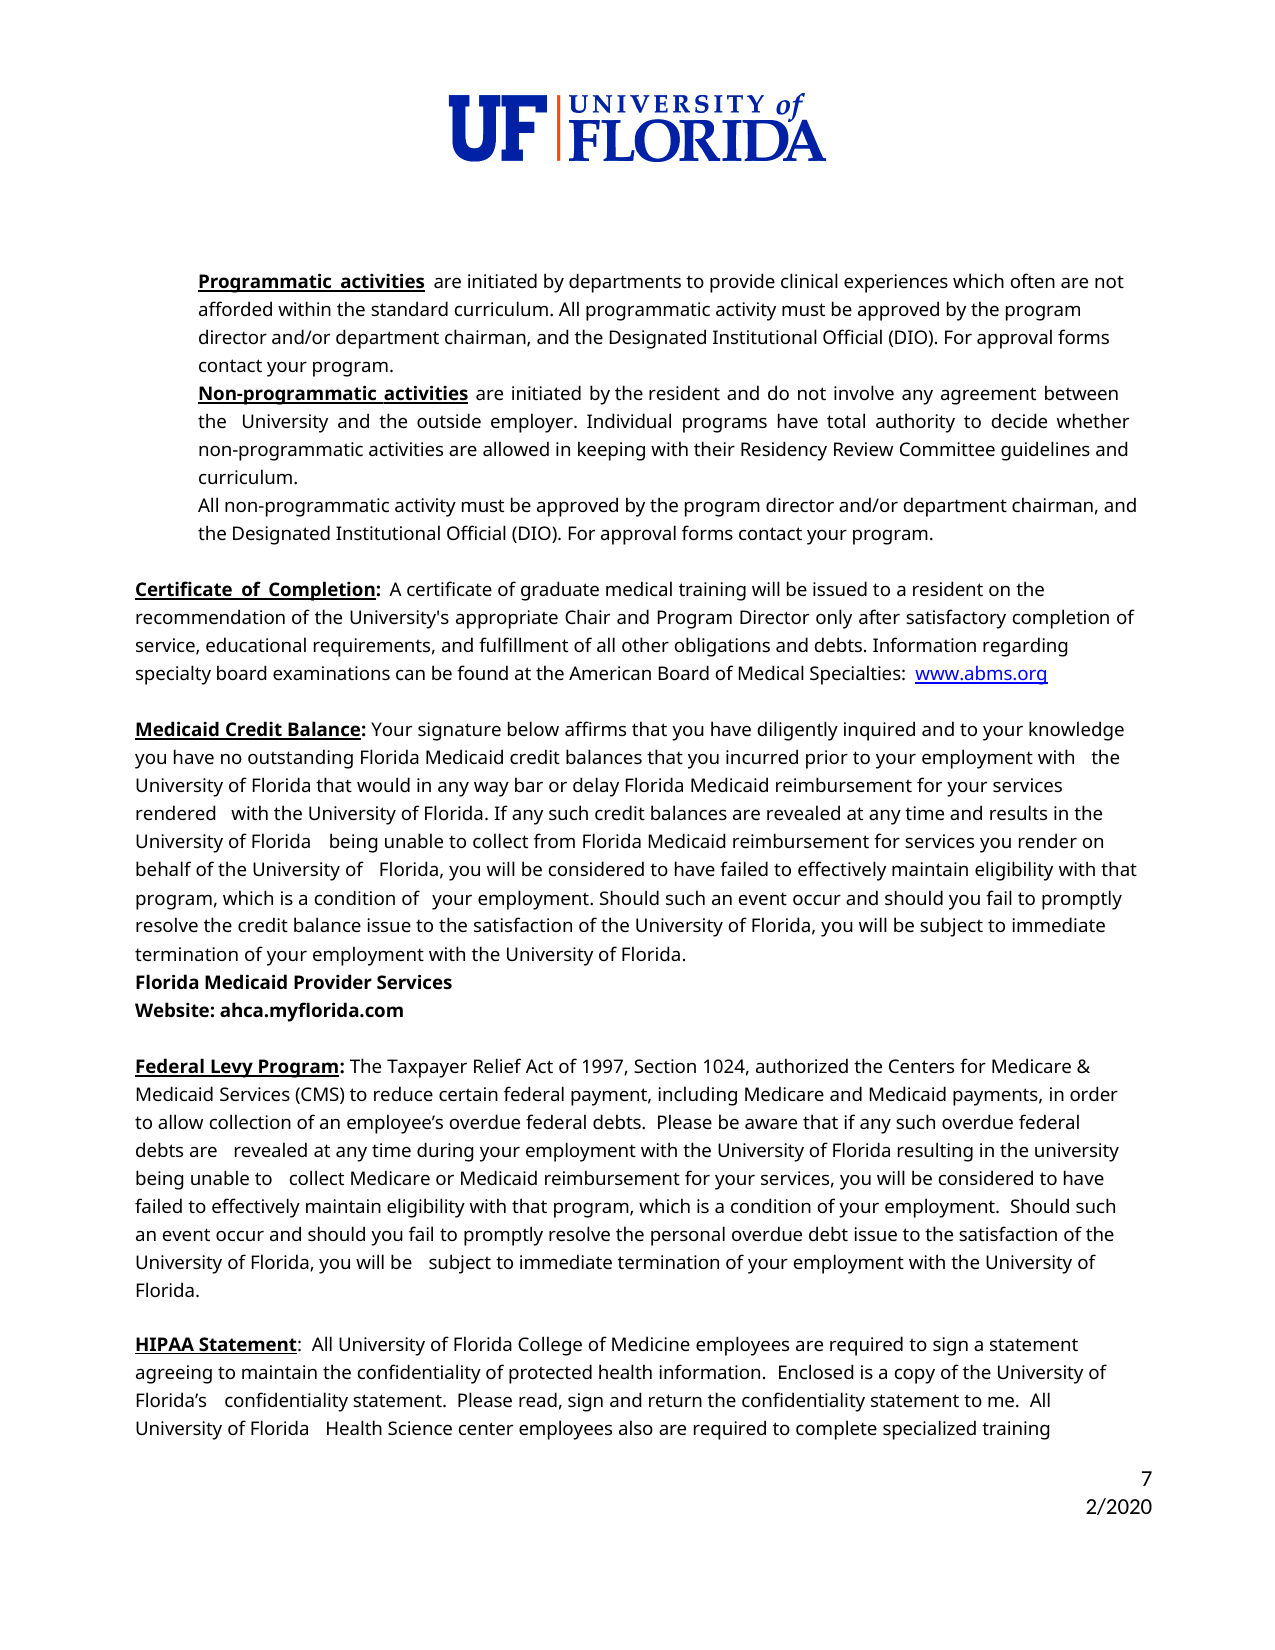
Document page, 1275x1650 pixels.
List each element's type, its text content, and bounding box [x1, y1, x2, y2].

text Non-programmatic activities are initiated by the resident and do not involve any agreement between the University and the outside employer. Individual programs have total authority to decide whether non-programmatic activities are allowed in keeping with their Residency Review Committee guidelines and curriculum. [198, 380, 1140, 490]
text Programmatic activities are initiated by departments to provide clinical experiences which often are not afforded within the standard curriculum. All programmatic activity must be approved by the program director and/or department chairman, and the Designated Institutional Official (DIO). For approval forms contact your program. [198, 268, 1140, 378]
text Certificate of Completion: A certificate of graduate medical training will be issued to a resident on the recommendation of the University's appropriate Chair and Program Director only after satisfactory completion of service, educational requirements, and fulfillment of all other obligations and debts. Information regarding specialty board examinations can be found at the American Board of Medical Specialties: www.abms.org [135, 577, 1140, 686]
text Website: ahca.myflorida.com [135, 997, 1123, 1023]
text Medicaid Credit Balance: Your signature below affirms that you have diligently inquired and to your knowledge you have no outstanding Florida Medicaid credit balances that you incurred prior to your employment with the University of Florida that would in any way bar or delay Florida Medicaid reimbursement for your services rendered with the University of Florida. If any such credit balances are revealed at any time and results in the University of Florida being unable to collect from Florida Medicaid reimbursement for services you render on behalf of the University of Florida, you will be considered to have failed to effectively maintain eligibility with that program, which is a condition of your employment. Should such an event occur and should you fail to promptly resolve the credit balance issue to the satisfaction of the University of Florida, you will be subject to immediate termination of your employment with the University of Florida. [135, 717, 1140, 966]
text All non-programmatic activity must be approved by the program director and/or department chairman, and the Designated Institutional Official (DIO). For approval forms contact your program. [198, 492, 1140, 546]
text Florida Medicaid Provider Services [135, 969, 1123, 994]
picture [448, 93, 827, 162]
text Federal Levy Program: The Taxpayer Relief Act of 1997, Section 1024, authorized the Centers for Medicare & Medicaid Services (CMS) to reduce certain federal payment, including Medicare and Medicaid payments, in order to allow collection of an employee’s overdue federal debts. Please be aware that if any such overdue federal debts are revealed at any time during your employment with the University of Florida resulting in the university being unable to collect Medicare or Medicaid reimbursement for your services, you will be considered to have failed to effectively maintain eligibility with that program, which is a condition of your employment. Should such an event occur and should you fail to promptly resolve the personal overdue debt issue to the satisfaction of the University of Florida, you will be subject to immediate termination of your employment with the University of Florida. [135, 1053, 1123, 1303]
